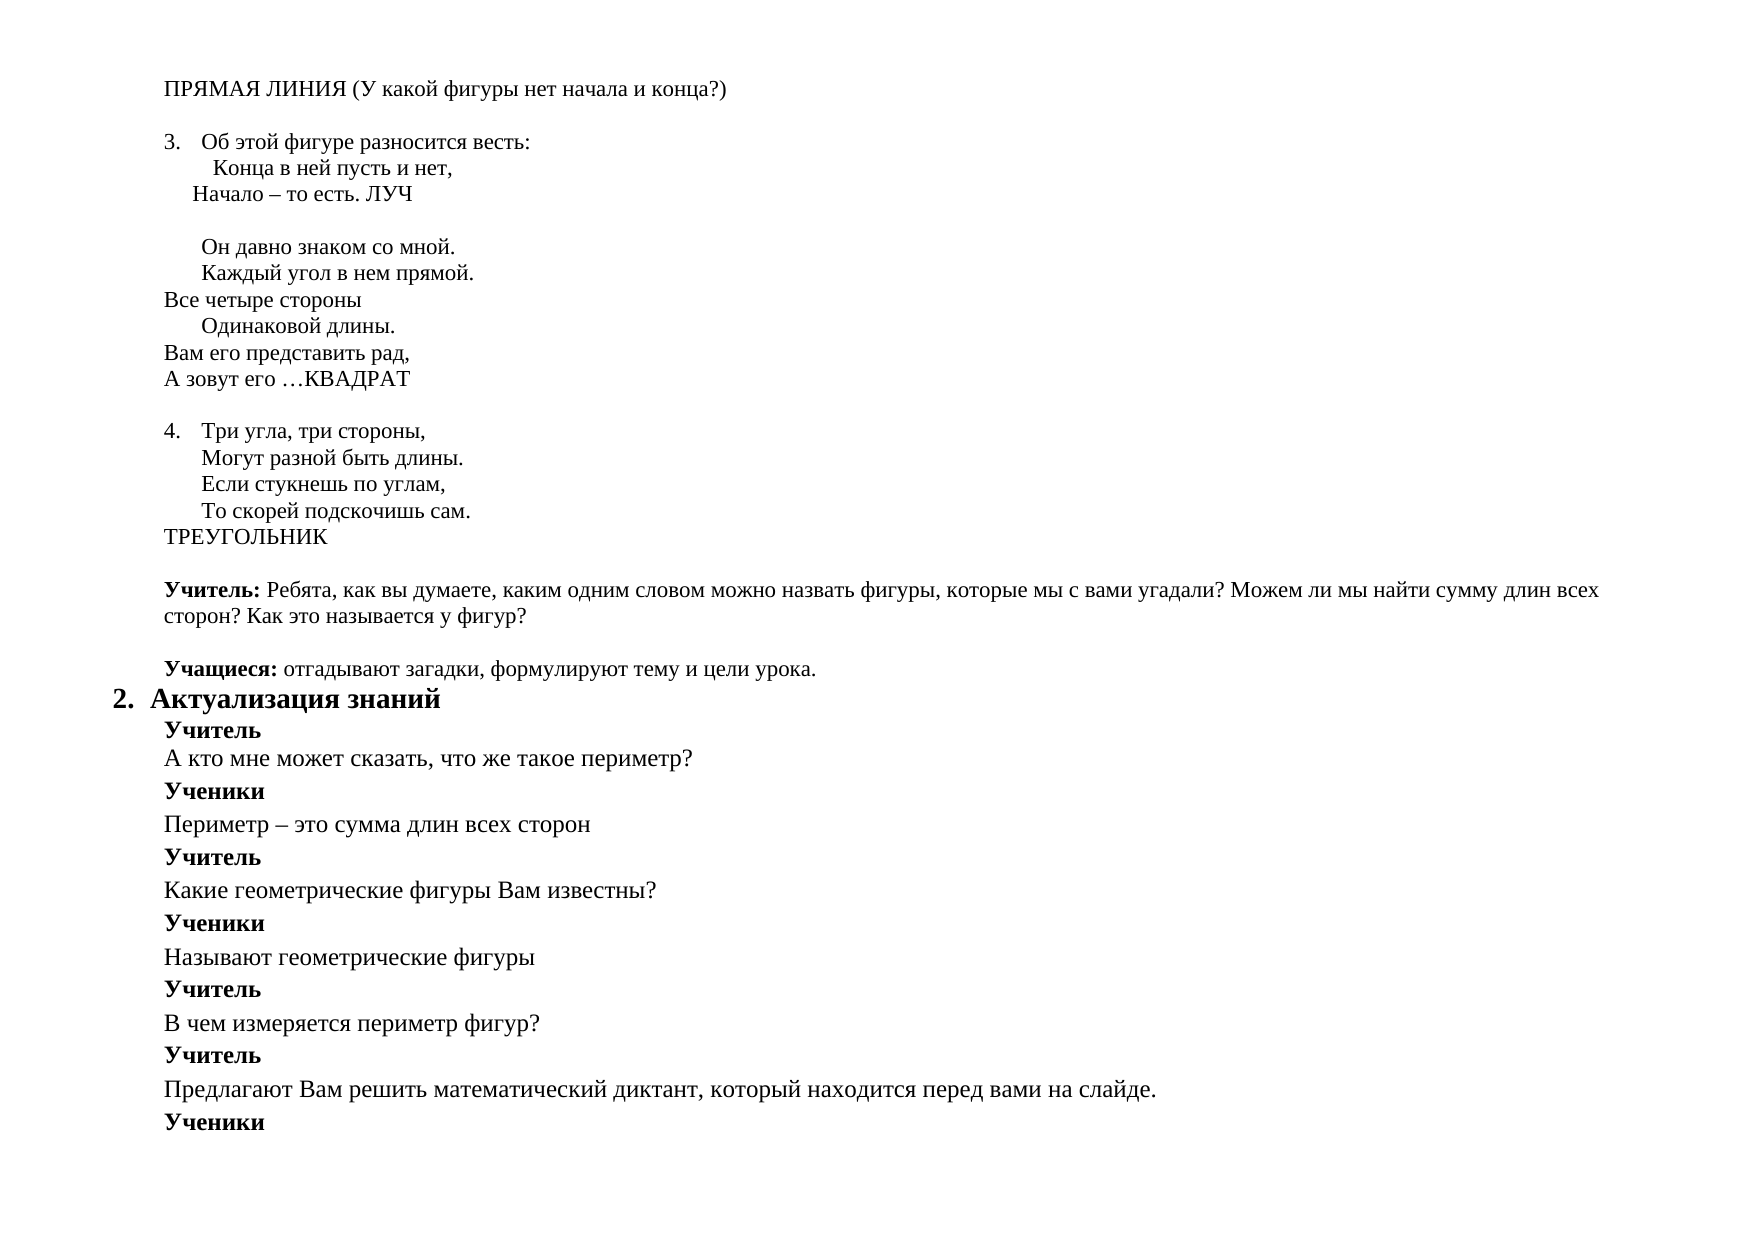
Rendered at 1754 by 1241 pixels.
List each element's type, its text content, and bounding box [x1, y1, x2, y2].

text Учитель: Ребята, как вы думаете, каким одним словом можно назвать фигуры, которые мы с вами угадали? Можем ли мы найти сумму длин всех сторон? Как это называется у фигур? [164, 576, 1679, 628]
text В чем измеряется периметр фигур? [75, 1008, 1679, 1036]
text Ученики [75, 1107, 1679, 1135]
text Он давно знаком со мной. [201, 233, 1679, 259]
text То скорей подскочишь сам. [201, 497, 1679, 523]
text Периметр – это сумма длин всех сторон [75, 809, 1679, 838]
text Учитель [75, 842, 1679, 871]
text Одинаковой длины. [201, 312, 1679, 338]
text Если стукнешь по углам, [201, 470, 1679, 497]
text Учащиеся: отгадывают загадки, формулируют тему и цели урока. [75, 655, 1679, 681]
text ТРЕУГОЛЬНИК [164, 523, 1679, 549]
list Об этой фигуре разносится весть: [164, 128, 1679, 154]
list Актуализация знаний [112, 681, 1679, 715]
text ПРЯМАЯ ЛИНИЯ (У какой фигуры нет начала и конца?) [164, 75, 1679, 101]
text Называют геометрические фигуры [75, 942, 1679, 970]
text Учитель [75, 1041, 1679, 1069]
text Предлагают Вам решить математический диктант, который находится перед вами на слайде. [75, 1074, 1679, 1102]
list Три угла, три стороны, [164, 418, 1679, 444]
text Учитель [75, 715, 1679, 743]
text Каждый угол в нем прямой. [201, 259, 1679, 286]
text Конца в ней пусть и нет, [201, 154, 1679, 180]
text А зовут его …КВАДРАТ [164, 365, 1679, 391]
text Все четыре стороны [164, 286, 1679, 312]
text Начало – то есть. ЛУЧ [164, 180, 1679, 207]
text Какие геометрические фигуры Вам известны? [75, 876, 1679, 904]
text Ученики [75, 908, 1679, 937]
text Вам его представить рад, [164, 338, 1679, 365]
text А кто мне может сказать, что же такое периметр? [75, 743, 1679, 772]
text Ученики [75, 776, 1679, 805]
text Учитель [75, 974, 1679, 1003]
text Могут разной быть длины. [201, 444, 1679, 470]
